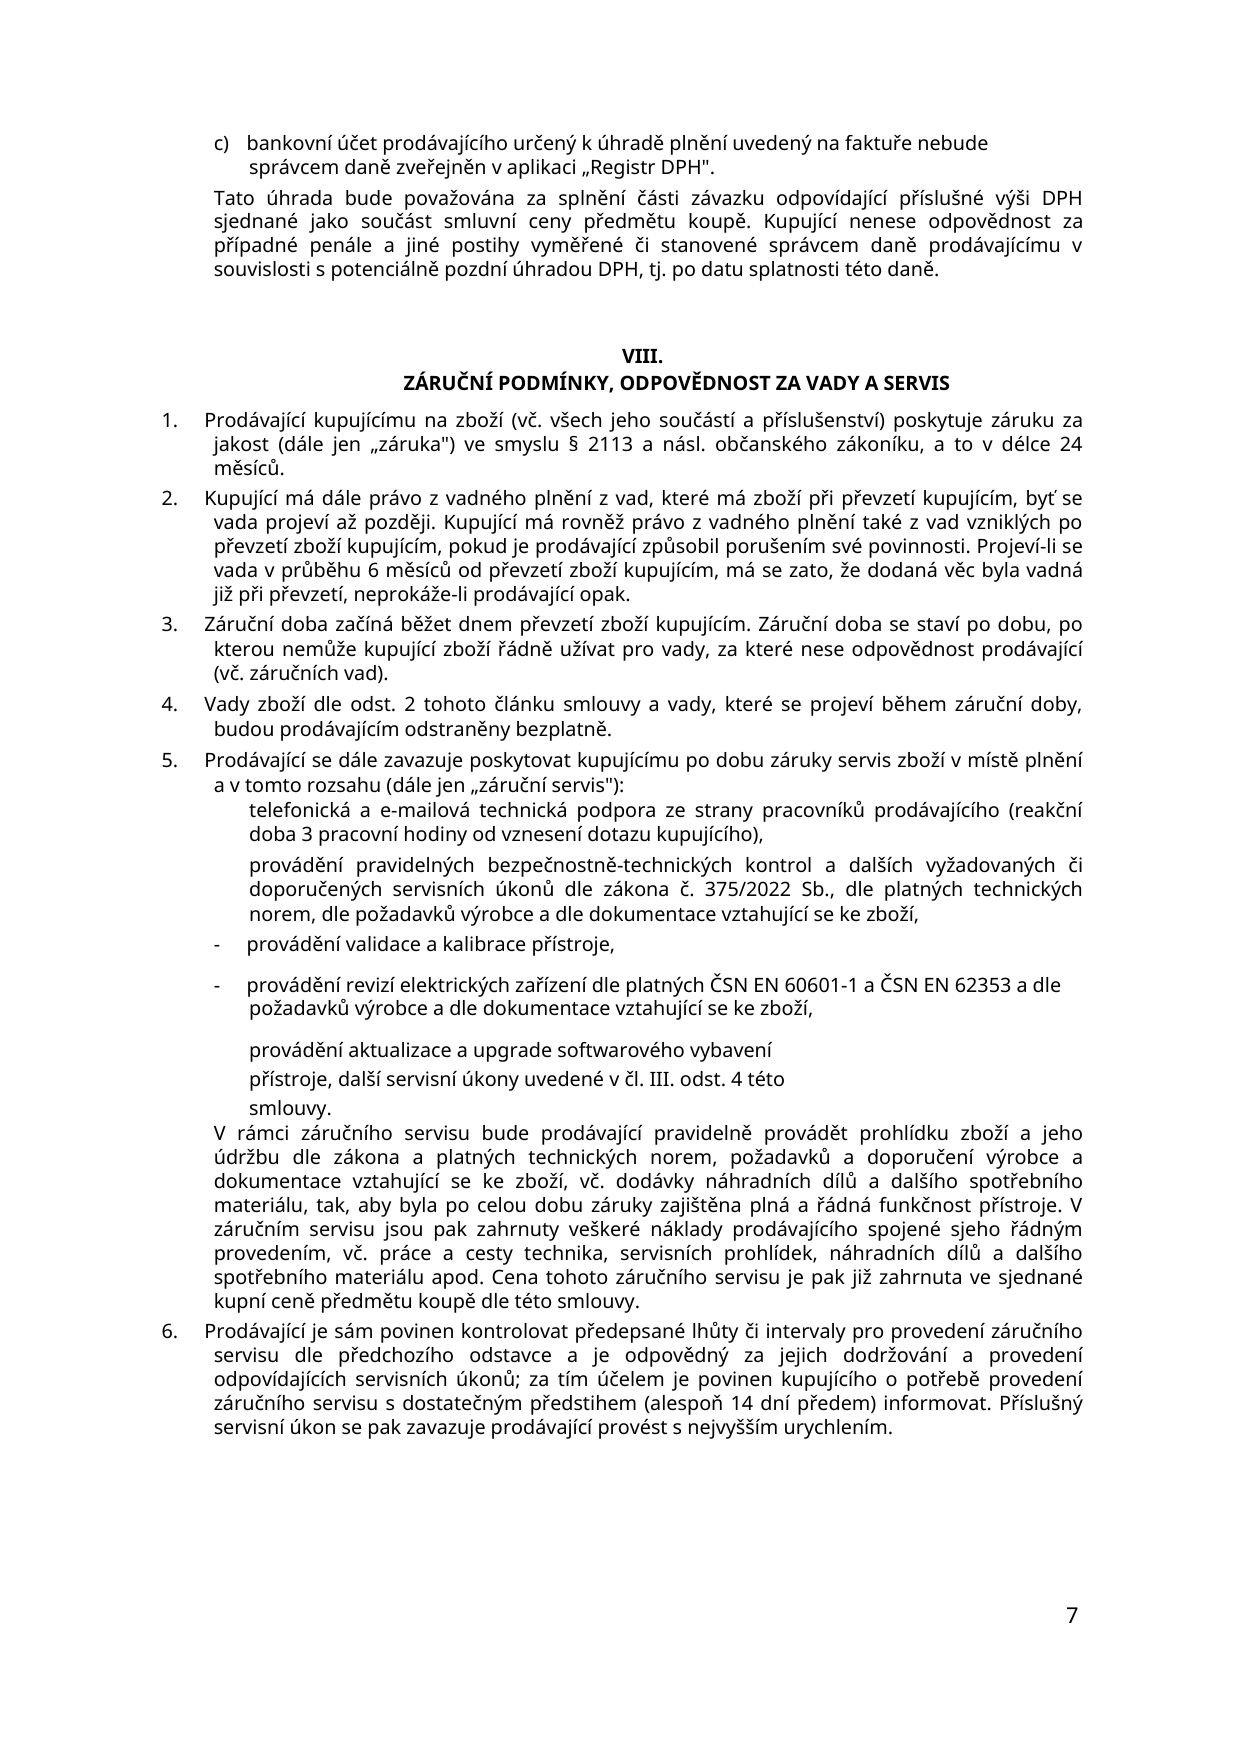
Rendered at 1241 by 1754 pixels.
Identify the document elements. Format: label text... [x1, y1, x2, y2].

list Prodávající kupujícímu na zboží (vč. všech jeho součástí a příslušenství) poskytuje záruku za jakost (dále jen „záruka") ve smyslu § 2113 a násl. občanského zákoníku, a to v délce 24 měsíců. [161, 408, 1084, 480]
list Vady zboží dle odst. 2 tohoto článku smlouvy a vady, které se projeví během záruční doby, budou prodávajícím odstraněny bezplatně. [161, 691, 1084, 741]
list Kupující má dále právo z vadného plnění z vad, které má zboží při převzetí kupujícím, byť se vada projeví až později. Kupující má rovněž právo z vadného plnění také z vad vzniklých po převzetí zboží kupujícím, pokud je prodávající způsobil porušením své povinnosti. Projeví-li se vada v průběhu 6 měsíců od převzetí zboží kupujícím, má se zato, že dodaná věc byla vadná již při převzetí, neprokáže-li prodávající opak. [161, 486, 1084, 606]
list Prodávající se dále zavazuje poskytovat kupujícímu po dobu záruky servis zboží v místě plnění a v tomto rozsahu (dále jen „záruční servis"): [161, 747, 1084, 797]
text provádění aktualizace a upgrade softwarového vybavení přístroje, další servisní úkony uvedené v čl. III. odst. 4 této smlouvy. [249, 1035, 836, 1122]
text ZÁRUČNÍ PODMÍNKY, ODPOVĚDNOST ZA VADY A SERVIS [191, 375, 1163, 394]
text telefonická a e-mailová technická podpora ze strany pracovníků prodávajícího (reakční doba 3 pracovní hodiny od vznesení dotazu kupujícího), [249, 797, 1084, 846]
list provádění revizí elektrických zařízení dle platných ČSN EN 60601-1 a ČSN EN 62353 a dle požadavků výrobce a dle dokumentace vztahující se ke zboží, [213, 973, 1163, 1020]
list Prodávající je sám povinen kontrolovat předepsané lhůty či intervaly pro provedení záručního servisu dle předchozího odstavce a je odpovědný za jejich dodržování a provedení odpovídajících servisních úkonů; za tím účelem je povinen kupujícího o potřebě provedení záručního servisu s dostatečným předstihem (alespoň 14 dní předem) informovat. Příslušný servisní úkon se pak zavazuje prodávající provést s nejvyšším urychlením. [161, 1319, 1084, 1439]
list Záruční doba začíná běžet dnem převzetí zboží kupujícím. Záruční doba se staví po dobu, po kterou nemůže kupující zboží řádně užívat pro vady, za které nese odpovědnost prodávající (vč. záručních vad). [161, 612, 1084, 685]
text V rámci záručního servisu bude prodávající pravidelně provádět prohlídku zboží a jeho údržbu dle zákona a platných technických norem, požadavků a doporučení výrobce a dokumentace vztahující se ke zboží, vč. dodávky náhradních dílů a dalšího spotřebního materiálu, tak, aby byla po celou dobu záruky zajištěna plná a řádná funkčnost přístroje. V záručním servisu jsou pak zahrnuty veškeré náklady prodávajícího spojené sjeho řádným provedením, vč. práce a cesty technika, servisních prohlídek, náhradních dílů a dalšího spotřebního materiálu apod. Cena tohoto záručního servisu je pak již zahrnuta ve sjednané kupní ceně předmětu koupě dle této smlouvy. [213, 1122, 1084, 1313]
text VIII. [622, 347, 1163, 367]
text provádění pravidelných bezpečnostně-technických kontrol a dalších vyžadovaných či doporučených servisních úkonů dle zákona č. 375/2022 Sb., dle platných technických norem, dle požadavků výrobce a dle dokumentace vztahující se ke zboží, [249, 853, 1084, 926]
list bankovní účet prodávajícího určený k úhradě plnění uvedený na faktuře nebude správcem daně zveřejněn v aplikaci „Registr DPH". [213, 132, 1084, 179]
list provádění validace a kalibrace přístroje, [213, 936, 1163, 956]
text Tato úhrada bude považována za splnění části závazku odpovídající příslušné výši DPH sjednané jako součást smluvní ceny předmětu koupě. Kupující nenese odpovědnost za případné penále a jiné postihy vyměřené či stanovené správcem daně prodávajícímu v souvislosti s potenciálně pozdní úhradou DPH, tj. po datu splatnosti této daně. [213, 186, 1084, 282]
